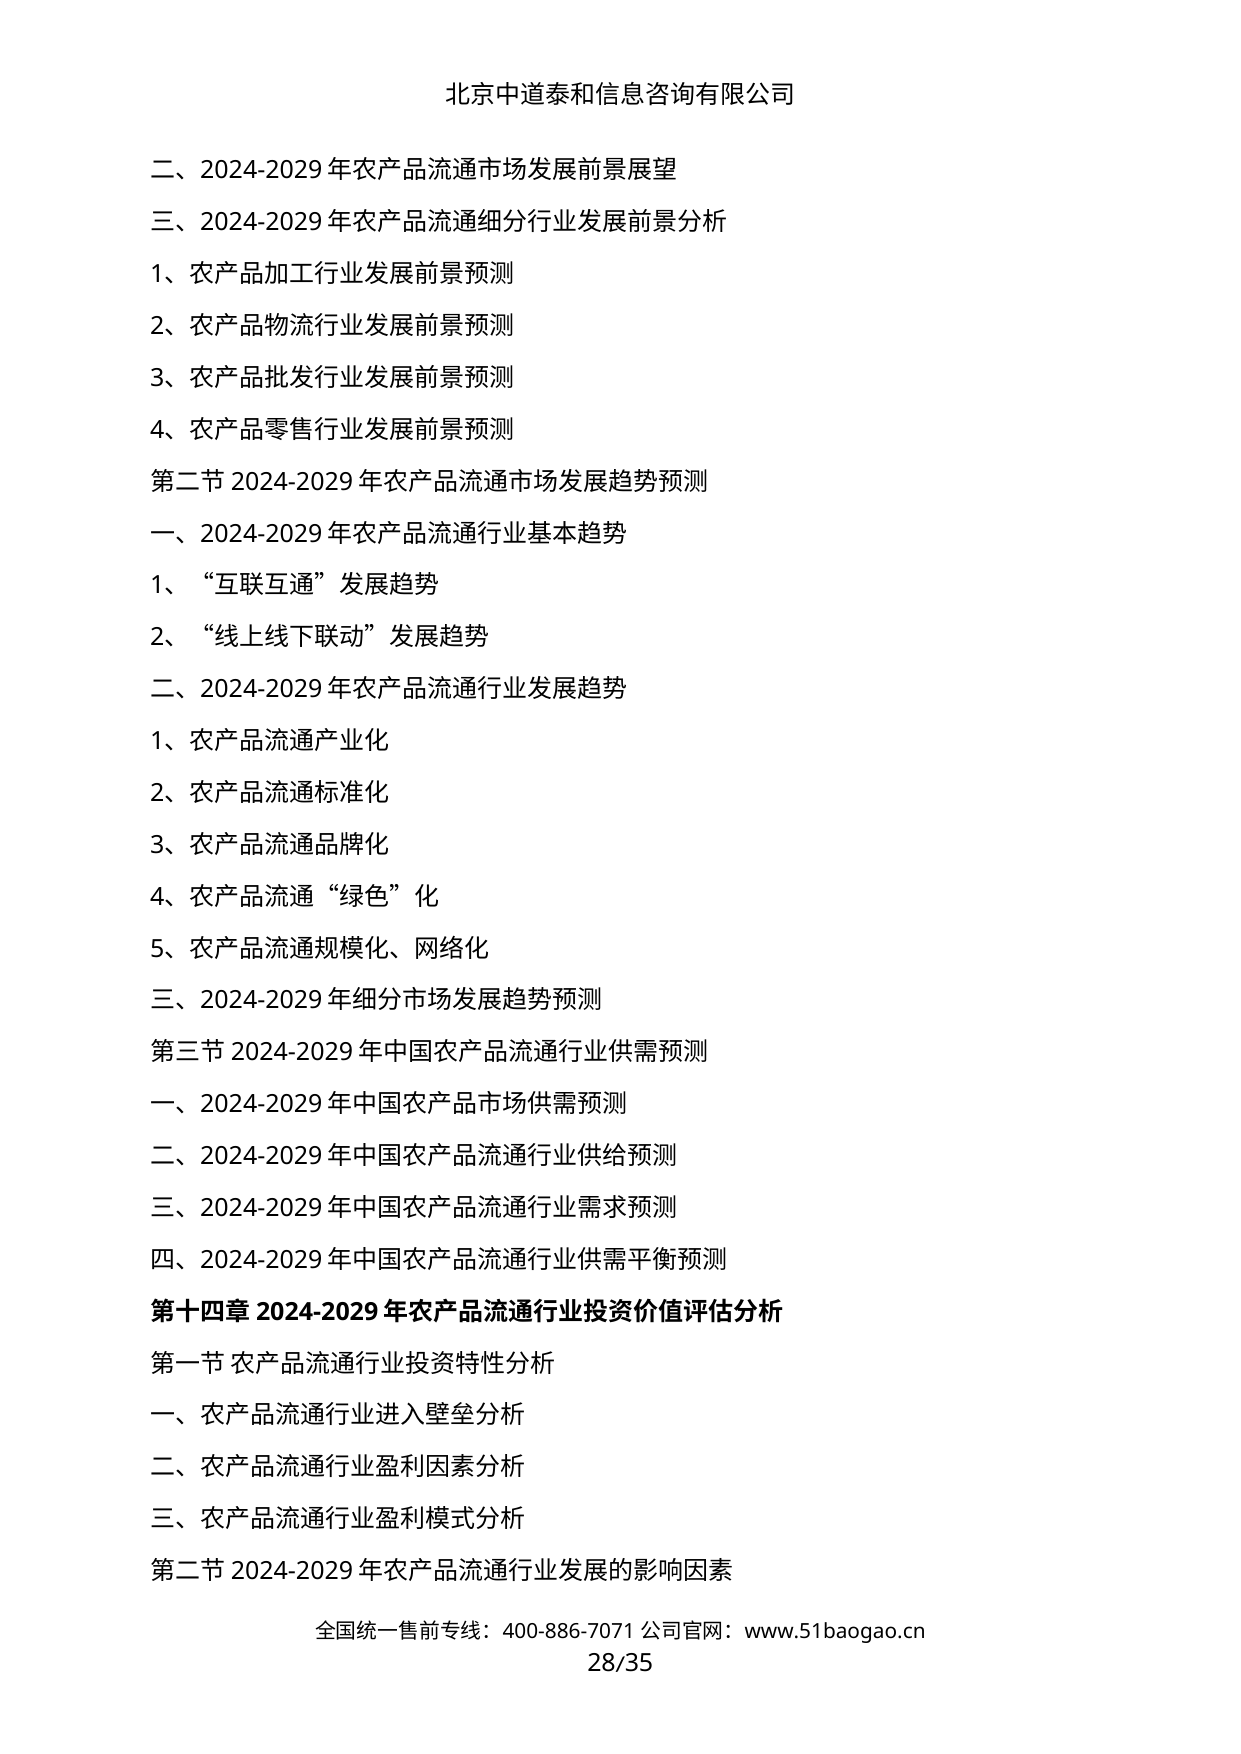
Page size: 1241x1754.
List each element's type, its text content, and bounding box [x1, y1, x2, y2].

text 一、农产品流通行业进入壁垒分析 [150, 1395, 1090, 1431]
text 第一节 农产品流通行业投资特性分析 [150, 1343, 1090, 1379]
text 3、农产品流通品牌化 [150, 824, 1090, 861]
text 三、农产品流通行业盈利模式分析 [150, 1499, 1090, 1535]
text 四、2024-2029年中国农产品流通行业供需平衡预测 [150, 1239, 1090, 1276]
text 二、2024-2029年农产品流通行业发展趋势 [150, 669, 1090, 705]
text 一、2024-2029年中国农产品市场供需预测 [150, 1084, 1090, 1120]
text 3、农产品批发行业发展前景预测 [150, 357, 1090, 394]
text 三、2024-2029年农产品流通细分行业发展前景分析 [150, 202, 1090, 238]
text 二、2024-2029年中国农产品流通行业供给预测 [150, 1136, 1090, 1172]
text 一、2024-2029年农产品流通行业基本趋势 [150, 513, 1090, 549]
text 5、农产品流通规模化、网络化 [150, 928, 1090, 964]
text 第二节 2024-2029年农产品流通行业发展的影响因素 [150, 1551, 1090, 1587]
text 1、“互联互通”发展趋势 [150, 565, 1090, 601]
text 2、农产品流通标准化 [150, 772, 1090, 809]
text 1、农产品加工行业发展前景预测 [150, 254, 1090, 290]
text 2、“线上线下联动”发展趋势 [150, 617, 1090, 653]
text 二、2024-2029年农产品流通市场发展前景展望 [150, 150, 1090, 186]
text 三、2024-2029年细分市场发展趋势预测 [150, 980, 1090, 1016]
text 第三节 2024-2029年中国农产品流通行业供需预测 [150, 1032, 1090, 1068]
text 第十四章 2024-2029年农产品流通行业投资价值评估分析 [150, 1291, 1090, 1327]
text 4、农产品零售行业发展前景预测 [150, 409, 1090, 446]
text 三、2024-2029年中国农产品流通行业需求预测 [150, 1187, 1090, 1224]
text 1、农产品流通产业化 [150, 721, 1090, 757]
text 二、农产品流通行业盈利因素分析 [150, 1447, 1090, 1483]
text 第二节 2024-2029年农产品流通市场发展趋势预测 [150, 461, 1090, 497]
text 4、农产品流通“绿色”化 [150, 876, 1090, 912]
text 2、农产品物流行业发展前景预测 [150, 306, 1090, 342]
